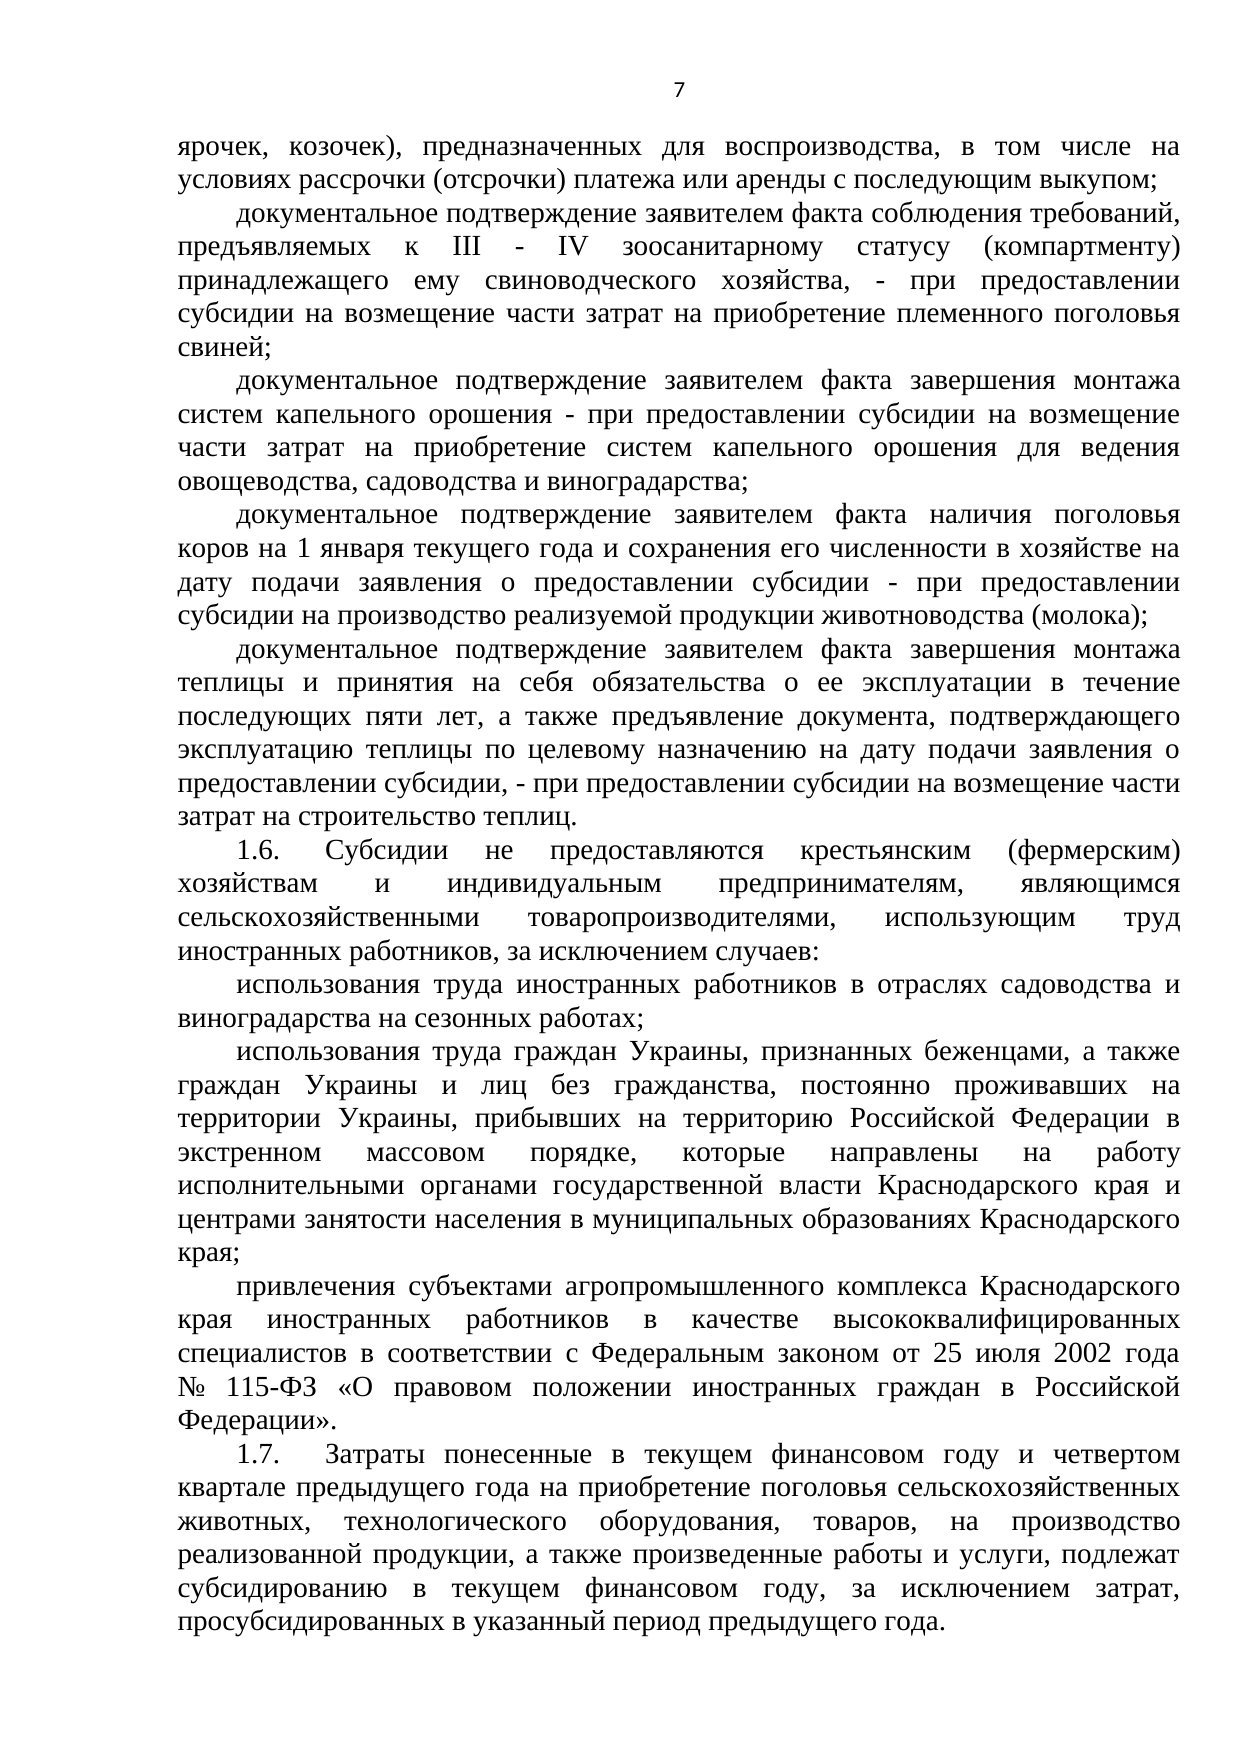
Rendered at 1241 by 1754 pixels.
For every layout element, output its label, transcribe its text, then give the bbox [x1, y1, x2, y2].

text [177, 128, 1181, 195]
list привлечения субъектами агропромышленного комплекса Краснодарского края иностранных работников в качестве высококвалифицированных специалистов в соответствии с Федеральным законом от 25 июля 2002 года № 115-ФЗ «О правовом положении иностранных граждан в Российской Федерации». [177, 1268, 1181, 1436]
list использования труда граждан Украины, признанных беженцами, а также граждан Украины и лиц без гражданства, постоянно проживавших на территории Украины, прибывших на территорию Российской Федерации в экстренном массовом порядке, которые направлены на работу исполнительными органами государственной власти Краснодарского края и центрами занятости населения в муниципальных образованиях Краснодарского края; [177, 1033, 1181, 1268]
list Затраты понесенные в текущем финансовом году и четвертом квартале предыдущего года на приобретение поголовья сельскохозяйственных животных, технологического оборудования, товаров, на производство реализованной продукции, а также произведенные работы и услуги, подлежат субсидированию в текущем финансовом году, за исключением затрат, просубсидированных в указанный период предыдущего года. [177, 1436, 1181, 1637]
list Субсидии не предоставляются крестьянским (фермерским) хозяйствам и индивидуальным предпринимателям, являющимся сельскохозяйственными товаропроизводителями, использующим труд иностранных работников, за исключением случаев: [177, 832, 1181, 966]
text документальное подтверждение заявителем факта наличия поголовья коров на 1 января текущего года и сохранения его численности в хозяйстве на дату подачи заявления о предоставлении субсидии - при предоставлении субсидии на производство реализуемой продукции животноводства (молока); [177, 497, 1181, 631]
text документальное подтверждение заявителем факта соблюдения требований, предъявляемых к III - IV зоосанитарному статусу (компартменту) принадлежащего ему свиноводческого хозяйства, - при предоставлении субсидии на возмещение части затрат на приобретение племенного поголовья свиней; [177, 195, 1181, 362]
text использования труда иностранных работников в отраслях садоводства и виноградарства на сезонных работах; [177, 966, 1181, 1033]
text документальное подтверждение заявителем факта завершения монтажа теплицы и принятия на себя обязательства о ее эксплуатации в течение последующих пяти лет, а также предъявление документа, подтверждающего эксплуатацию теплицы по целевому назначению на дату подачи заявления о предоставлении субсидии, - при предоставлении субсидии на возмещение части затрат на строительство теплиц. [177, 631, 1181, 832]
text документальное подтверждение заявителем факта завершения монтажа систем капельного орошения - при предоставлении субсидии на возмещение части затрат на приобретение систем капельного орошения для ведения овощеводства, садоводства и виноградарства; [177, 362, 1181, 497]
